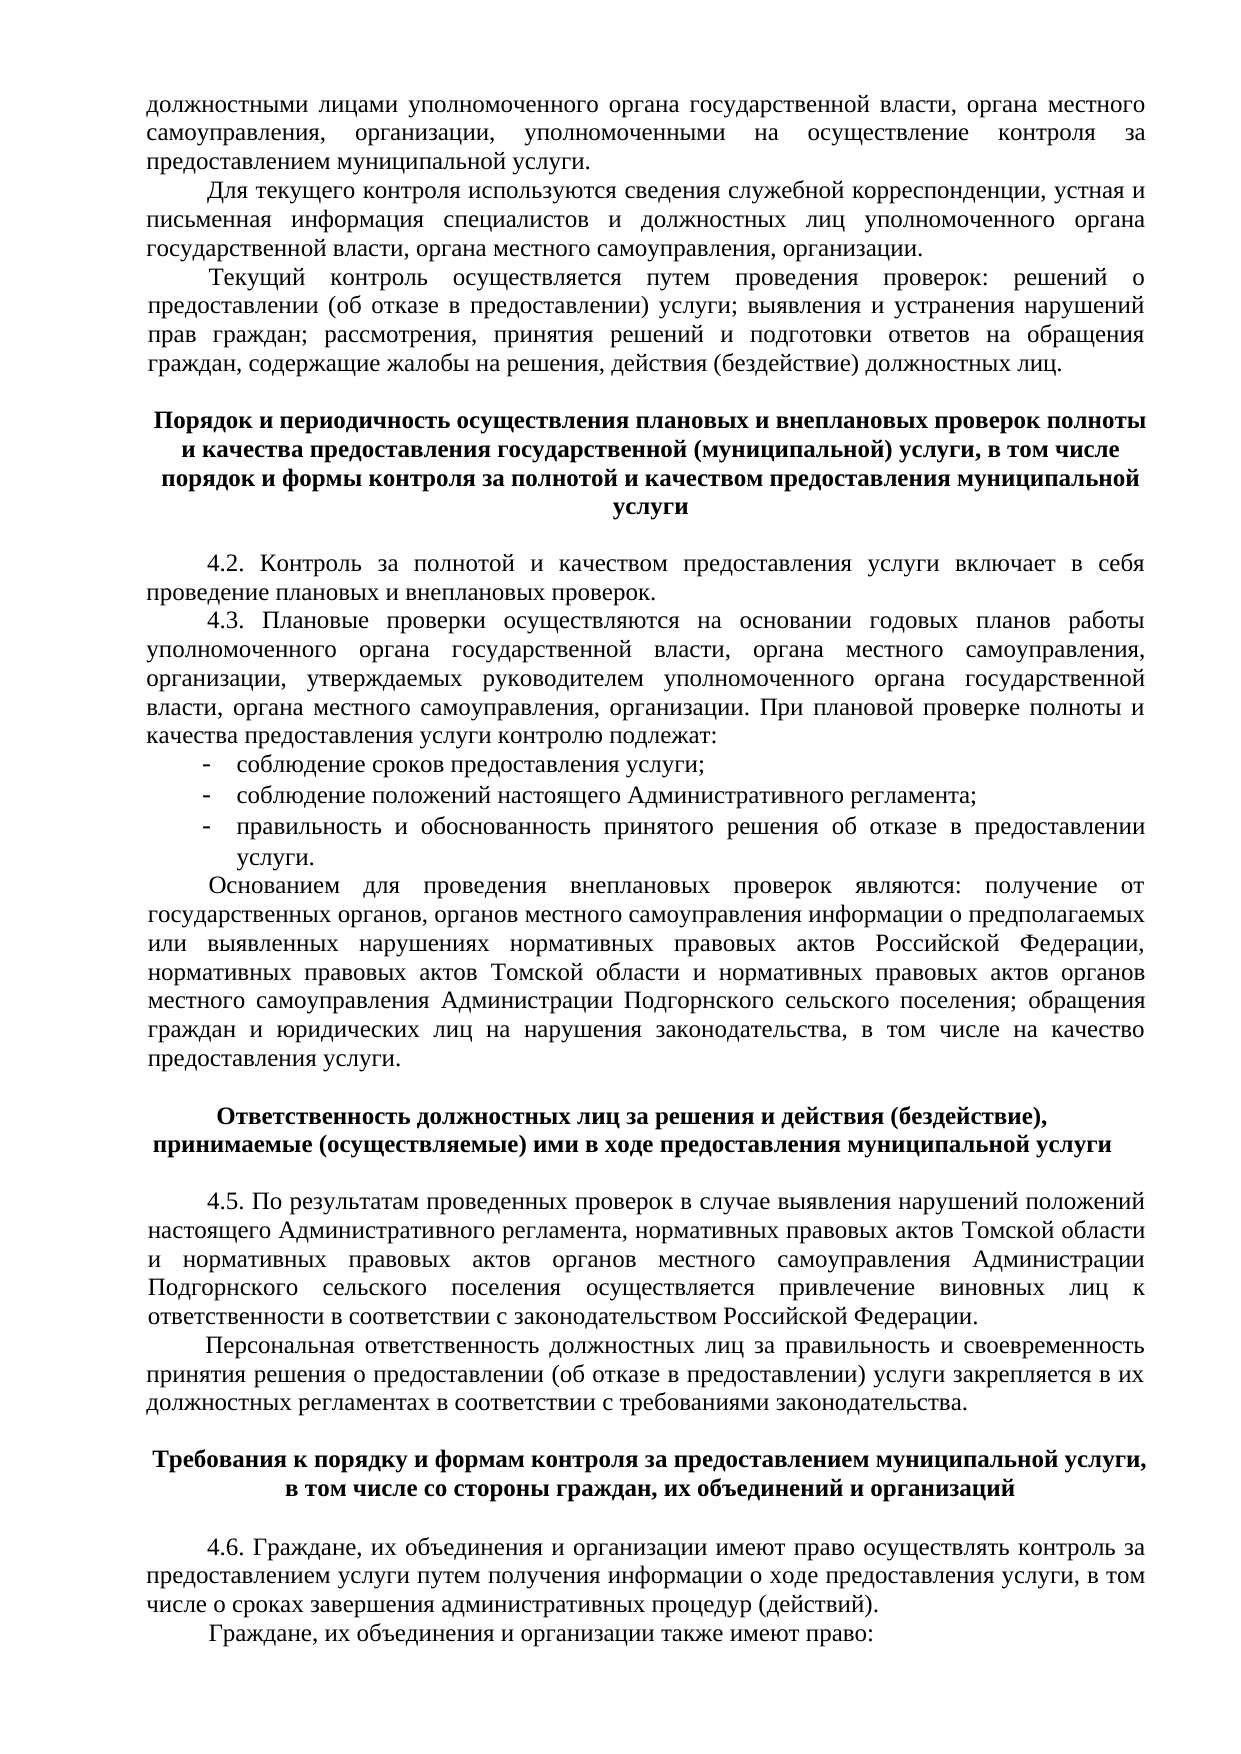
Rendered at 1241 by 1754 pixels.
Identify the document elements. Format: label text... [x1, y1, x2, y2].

text Граждане, их объединения и организации также имеют право: [148, 1618, 1146, 1647]
text Порядок и периодичность осуществления плановых и внеплановых проверок полноты и качества предоставления государственной (муниципальной) услуги, в том числе порядок и формы контроля за полнотой и качеством предоставления муниципальной услуги [151, 405, 1150, 520]
text Персональная ответственность должностных лиц за правильность и своевременность принятия решения о предоставлении (об отказе в предоставлении) услуги закрепляется в их должностных регламентах в соответствии с требованиями законодательства. [146, 1330, 1146, 1416]
list соблюдение положений настоящего Административного регламента; [199, 780, 1146, 811]
list соблюдение сроков предоставления услуги; [199, 749, 1146, 780]
text Основанием для проведения внеплановых проверок являются: получение от государственных органов, органов местного самоуправления информации о предполагаемых или выявленных нарушениях нормативных правовых актов Российской Федерации, нормативных правовых актов Томской области и нормативных правовых актов органов местного самоуправления Администрации Подгорнского сельского поселения; обращения граждан и юридических лиц на нарушения законодательства, в том числе на качество предоставления услуги. [148, 871, 1146, 1072]
text Текущий контроль осуществляется путем проведения проверок: решений о предоставлении (об отказе в предоставлении) услуги; выявления и устранения нарушений прав граждан; рассмотрения, принятия решений и подготовки ответов на обращения граждан, содержащие жалобы на решения, действия (бездействие) должностных лиц. [148, 262, 1145, 377]
text 4.2. Контроль за полнотой и качеством предоставления услуги включает в себя проведение плановых и внеплановых проверок. [146, 548, 1146, 606]
text Требования к порядку и формам контроля за предоставлением муниципальной услуги, в том числе со стороны граждан, их объединений и организаций [148, 1444, 1152, 1502]
text 4.3. Плановые проверки осуществляются на основании годовых планов работы уполномоченного органа государственной власти, органа местного самоуправления, организации, утверждаемых руководителем уполномоченного органа государственной власти, органа местного самоуправления, организации. При плановой проверке полноты и качества предоставления услуги контролю подлежат: [146, 606, 1146, 749]
list правильность и обоснованность принятого решения об отказе в предоставлении услуги. [199, 811, 1146, 871]
text Для текущего контроля используются сведения служебной корреспонденции, устная и письменная информация специалистов и должностных лиц уполномоченного органа государственной власти, органа местного самоуправления, организации. [146, 175, 1146, 261]
text 4.6. Граждане, их объединения и организации имеют право осуществлять контроль за предоставлением услуги путем получения информации о ходе предоставления услуги, в том числе о сроках завершения административных процедур (действий). [146, 1532, 1146, 1618]
text 4.5. По результатам проведенных проверок в случае выявления нарушений положений настоящего Административного регламента, нормативных правовых актов Томской области и нормативных правовых актов органов местного самоуправления Администрации Подгорнского сельского поселения осуществляется привлечение виновных лиц к ответственности в соответствии с законодательством Российской Федерации. [148, 1186, 1146, 1330]
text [146, 89, 1146, 175]
text Ответственность должностных лиц за решения и действия (бездействие), принимаемые (осуществляемые) ими в ходе предоставления муниципальной услуги [147, 1101, 1117, 1158]
